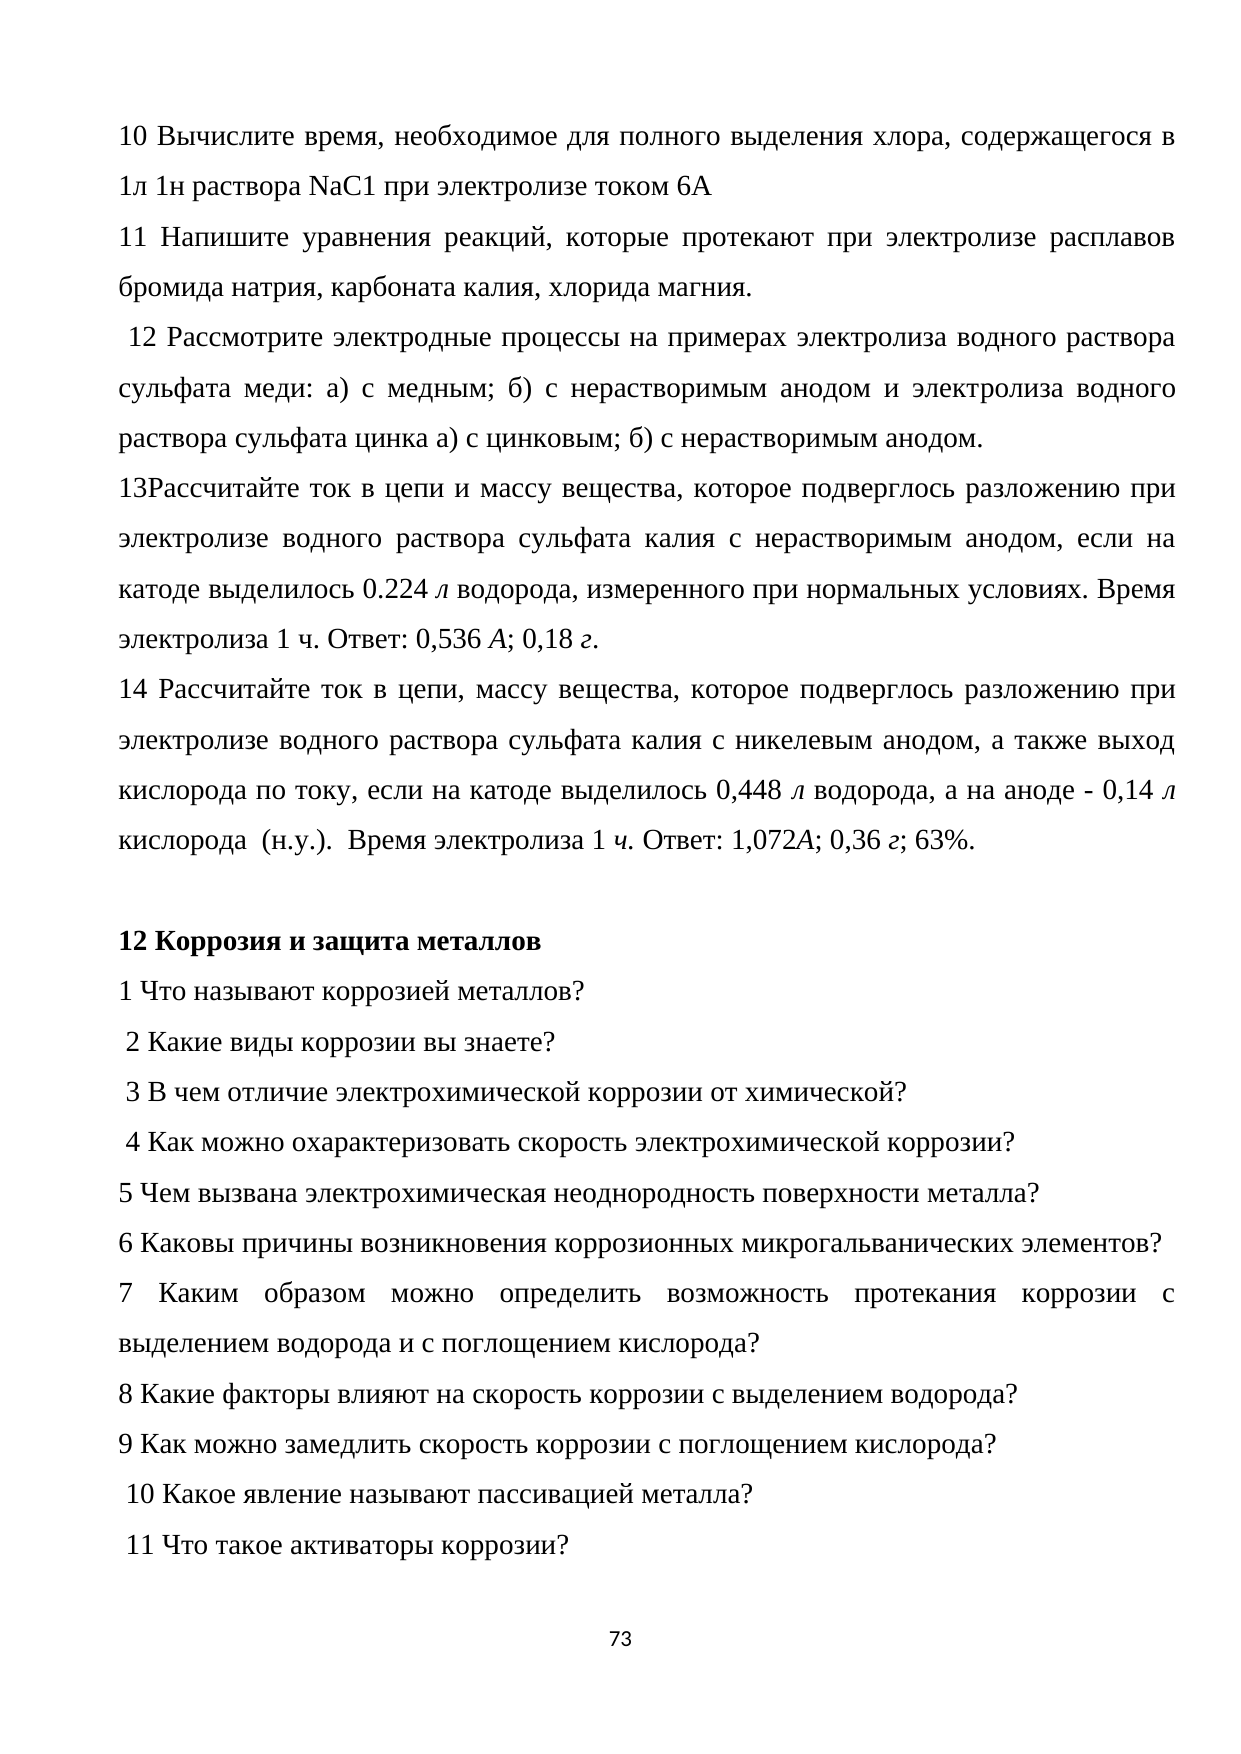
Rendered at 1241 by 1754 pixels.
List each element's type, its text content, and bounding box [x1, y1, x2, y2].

text 14 Рассчитайте ток в цепи, массу вещества, которое подверглось разложению при электролизе водного раствора сульфата калия с никелевым анодом, а также выход кислорода по току, если на катоде выделилось водорода, а на аноде - кислорода (н.у.). Время электролиза 1 ч. Ответ: 1,072А; ; 63%. [118, 672, 1176, 856]
text 12 Рассмотрите электродные процессы на примерах электролиза водного раствора сульфата меди: а) с медным; б) с нерастворимым анодом и электролиза водного раствора сульфата цинка а) с цинковым; б) с нерастворимым анодом. [118, 319, 1176, 453]
text 2 Какие виды коррозии вы знаете? [118, 1024, 1176, 1057]
text 1 Что называют коррозией металлов? [118, 973, 1176, 1007]
text 8 Какие факторы влияют на скорость коррозии с выделением водорода? [118, 1376, 1176, 1409]
text 5 Чем вызвана электрохимическая неоднородность поверхности металла? [118, 1175, 1176, 1208]
text 9 Как можно замедлить скорость коррозии с поглощением кислорода? [118, 1426, 1176, 1460]
text 6 Каковы причины возникновения коррозионных микрогальванических элементов? [118, 1225, 1176, 1258]
text 7 Каким образом можно определить возможность протекания коррозии с выделением водорода и с поглощением кислорода? [118, 1275, 1176, 1359]
text 11 Напишите уравнения реакций, которые протекают при электролизе расплавов бромида натрия, карбоната калия, хлорида магния. [118, 219, 1176, 303]
text 11 Что такое активаторы коррозии? [118, 1527, 1176, 1560]
text 12 Коррозия и защита металлов [118, 923, 1176, 957]
text 4 Как можно охарактеризовать скорость электрохимической коррозии? [118, 1124, 1176, 1158]
text 10 Вычислите время, необходимое для полного выделения хлора, содержащегося в 1л 1н раствора NaС1 при электролизе током 6А [118, 118, 1176, 202]
text 3 В чем отличие электрохимической коррозии от химической? [118, 1074, 1176, 1108]
text 13Рассчитайте ток в цепи и массу вещества, которое подверглось разложению при электролизе водного раствора сульфата калия с нерастворимым анодом, если на катоде выделилось водорода, измеренного при нормальных условиях. Время электролиза 1 ч. Ответ: 0,536 А; . [118, 470, 1176, 655]
text 10 Какое явление называют пассивацией металла? [118, 1477, 1176, 1510]
